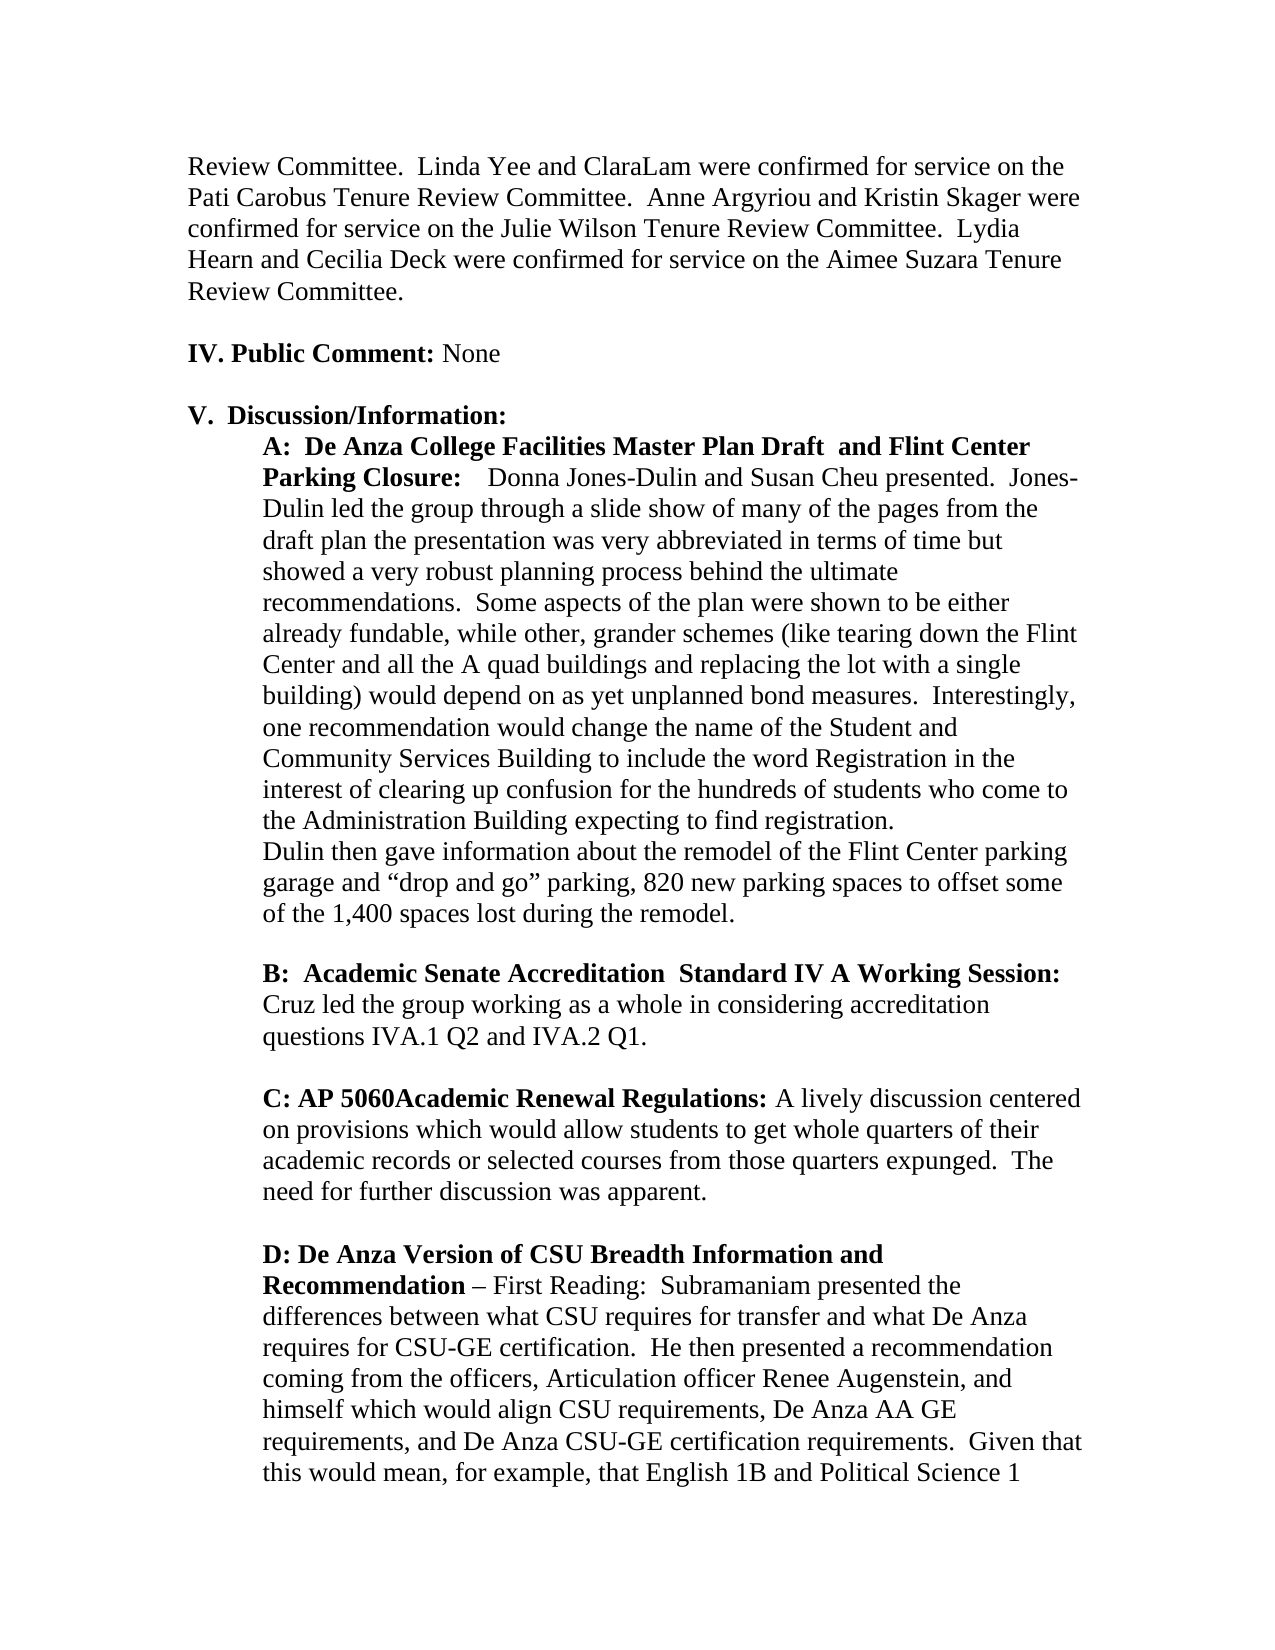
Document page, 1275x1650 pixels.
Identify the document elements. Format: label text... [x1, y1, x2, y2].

text IV. Public Comment: None [187, 337, 1087, 368]
text A: De Anza College Facilities Master Plan Draft and Flint Center Parking Closure: Donna Jones-Dulin and Susan Cheu presented. Jones- Dulin led the group through a slide show of many of the pages from the draft plan the presentation was very abbreviated in terms of time but showed a very robust planning process behind the ultimate recommendations. Some aspects of the plan were shown to be either already fundable, while other, grander schemes (like tearing down the Flint Center and all the A quad buildings and replacing the lot with a single building) would depend on as yet unplanned bond measures. Interestingly, one recommendation would change the name of the Student and Community Services Building to include the word Registration in the interest of clearing up confusion for the hundreds of students who come to the Administration Building expecting to find registration. [187, 430, 1087, 835]
text V. Discussion/Information: [187, 368, 1087, 430]
text Dulin then gave information about the remodel of the Flint Center parking garage and “drop and go” parking, 820 new parking spaces to offset some of the 1,400 spaces lost during the remodel. [187, 835, 1087, 929]
text B: Academic Senate Accreditation Standard IV A Working Session: Cruz led the group working as a whole in considering accreditation questions IVA.1 Q2 and IVA.2 Q1. [187, 957, 1087, 1051]
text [187, 150, 1087, 306]
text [187, 1238, 1087, 1487]
text C: AP 5060Academic Renewal Regulations: A lively discussion centered on provisions which would allow students to get whole quarters of their academic records or selected courses from those quarters expunged. The need for further discussion was apparent. [187, 1082, 1087, 1207]
